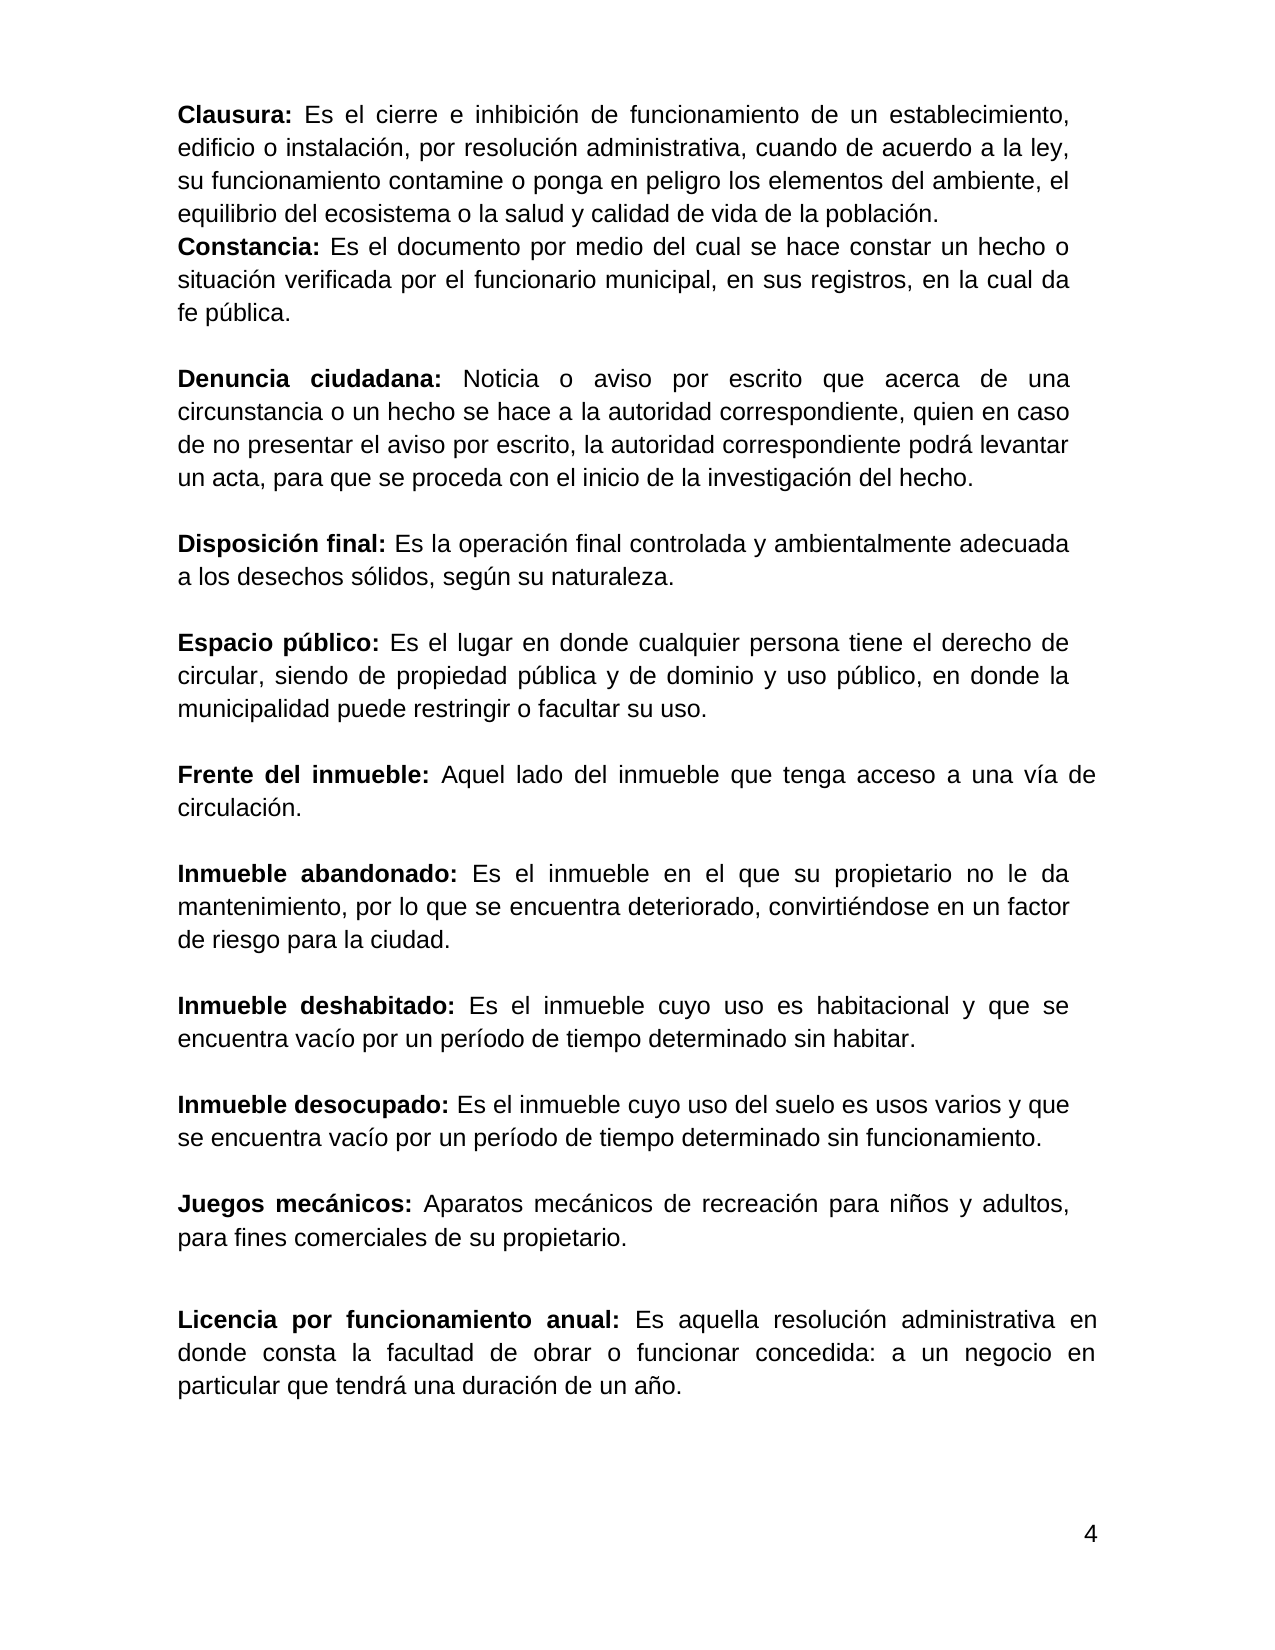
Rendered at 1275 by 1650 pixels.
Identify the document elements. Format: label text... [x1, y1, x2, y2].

text Licencia por funcionamiento anual: Es aquella resolución administrativa en donde consta la facultad de obrar o funcionar concedida: a un negocio en particular que tendrá una duración de un año. [177, 1305, 1098, 1400]
text Juegos mecánicos: Aparatos mecánicos de recreación para niños y adultos, para fines comerciales de su propietario. [177, 1189, 1071, 1251]
text Disposición final: Es la operación final controlada y ambientalmente adecuada a los desechos sólidos, según su naturaleza. [177, 529, 1071, 591]
text Inmueble deshabitado: Es el inmueble cuyo uso es habitacional y que se encuentra vacío por un período de tiempo determinado sin habitar. [177, 991, 1071, 1053]
text Inmueble abandonado: Es el inmueble en el que su propietario no le da mantenimiento, por lo que se encuentra deteriorado, convirtiéndose en un factor de riesgo para la ciudad. [177, 859, 1071, 954]
text Denuncia ciudadana: Noticia o aviso por escrito que acerca de una circunstancia o un hecho se hace a la autoridad correspondiente, quien en caso de no presentar el aviso por escrito, la autoridad correspondiente podrá levantar un acta, para que se proceda con el inicio de la investigación del hecho. [177, 364, 1071, 492]
text Clausura: Es el cierre e inhibición de funcionamiento de un establecimiento, edificio o instalación, por resolución administrativa, cuando de acuerdo a la ley, su funcionamiento contamine o ponga en peligro los elementos del ambiente, el equilibrio del ecosistema o la salud y calidad de vida de la población. [177, 100, 1071, 228]
text Espacio público: Es el lugar en donde cualquier persona tiene el derecho de circular, siendo de propiedad pública y de dominio y uso público, en donde la municipalidad puede restringir o facultar su uso. [177, 628, 1071, 723]
text Constancia: Es el documento por medio del cual se hace constar un hecho o situación verificada por el funcionario municipal, en sus registros, en la cual da fe pública. [177, 232, 1071, 327]
text Inmueble desocupado: Es el inmueble cuyo uso del suelo es usos varios y que se encuentra vacío por un período de tiempo determinado sin funcionamiento. [177, 1090, 1071, 1152]
text Frente del inmueble: Aquel lado del inmueble que tenga acceso a una vía de circulación. [177, 760, 1098, 822]
